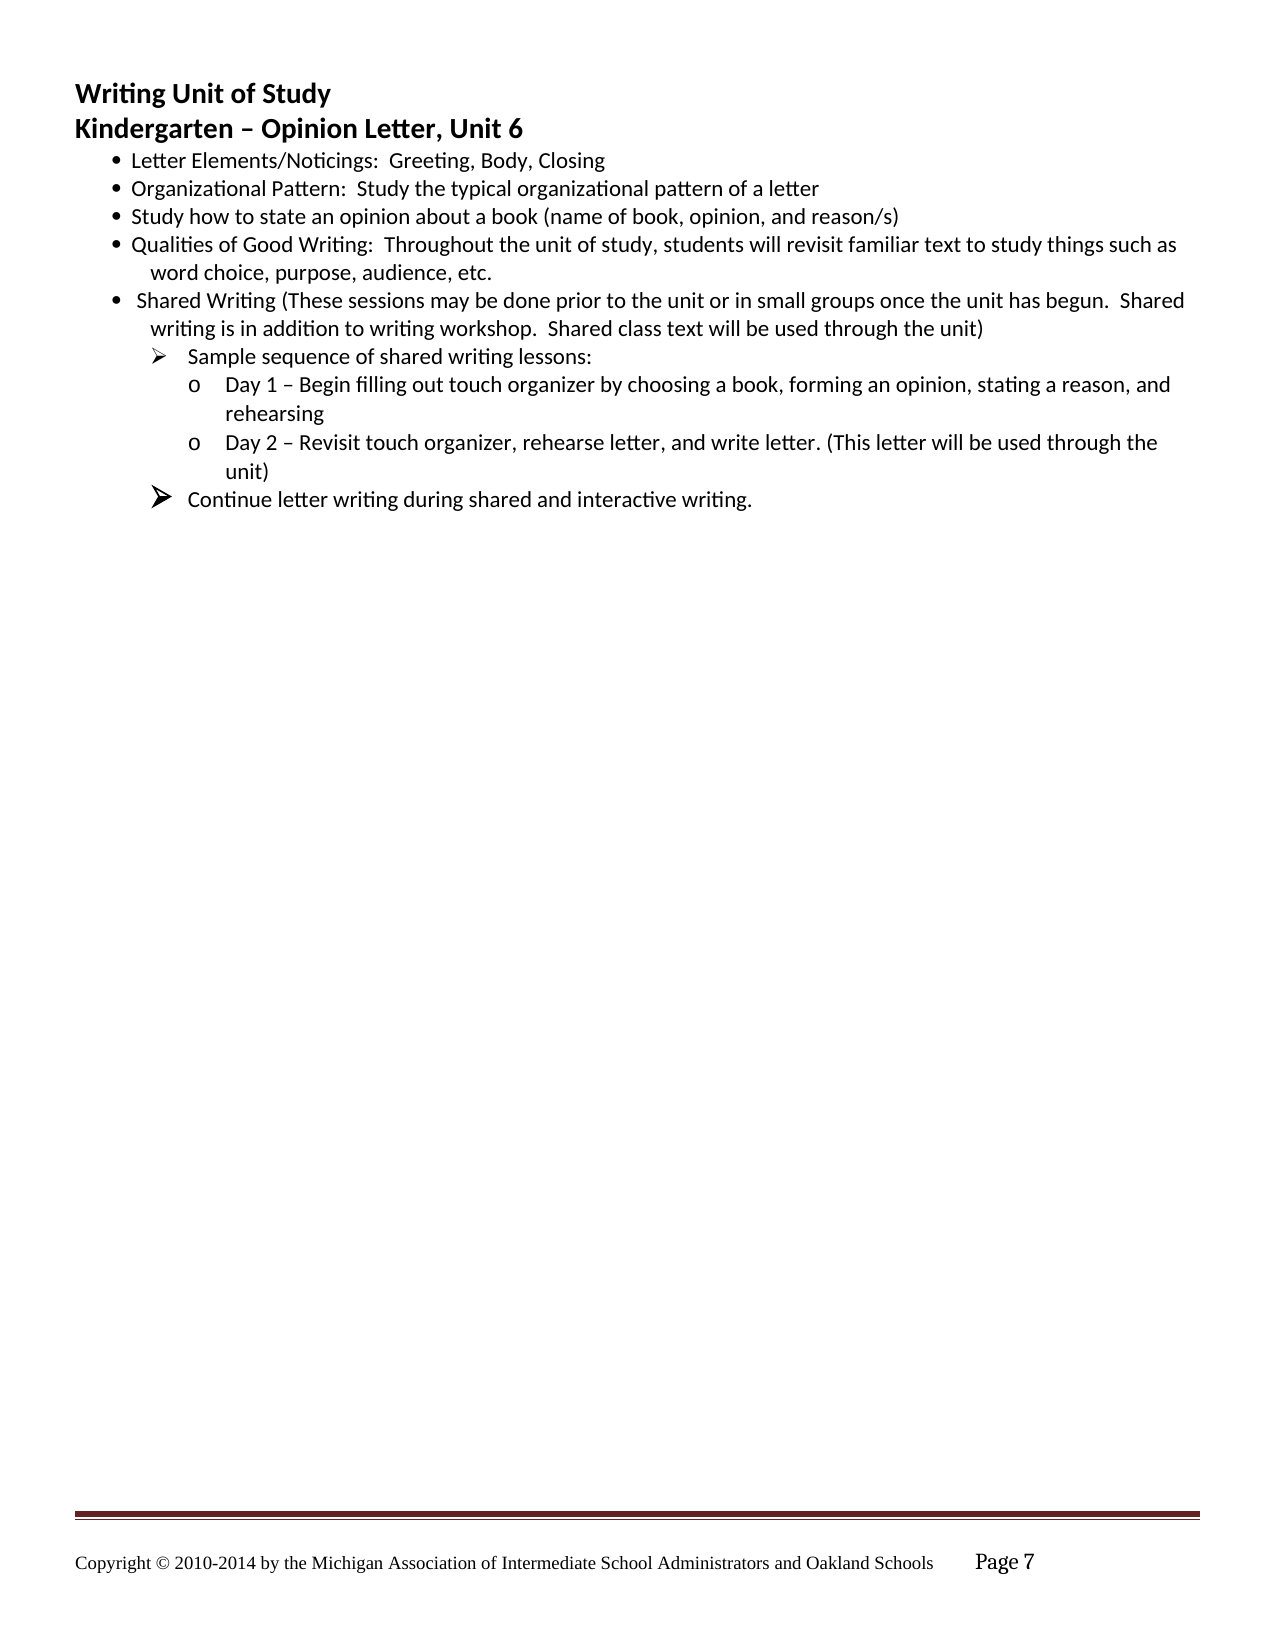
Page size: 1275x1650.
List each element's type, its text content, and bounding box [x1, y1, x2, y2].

list Sample sequence of shared writing lessons: [150, 342, 1200, 370]
list Continue letter writing during shared and interactive writing. [150, 485, 1200, 513]
list Letter Elements/Noticings: Greeting, Body, Closing [112, 146, 1200, 174]
list Shared Writing (These sessions may be done prior to the unit or in small groups once the unit has begun. Shared writing is in addition to writing workshop. Shared class text will be used through the unit) [112, 286, 1200, 342]
list Day 2 – Revisit touch organizer, rehearse letter, and write letter. (This letter will be used through the unit) [187, 428, 1200, 485]
list Day 1 – Begin filling out touch organizer by choosing a book, forming an opinion, stating a reason, and rehearsing [187, 370, 1200, 428]
list Qualities of Good Writing: Throughout the unit of study, students will revisit familiar text to study things such as word choice, purpose, audience, etc. [112, 230, 1200, 286]
list Organizational Pattern: Study the typical organizational pattern of a letter [112, 174, 1200, 202]
list Study how to state an opinion about a book (name of book, opinion, and reason/s) [112, 202, 1200, 230]
